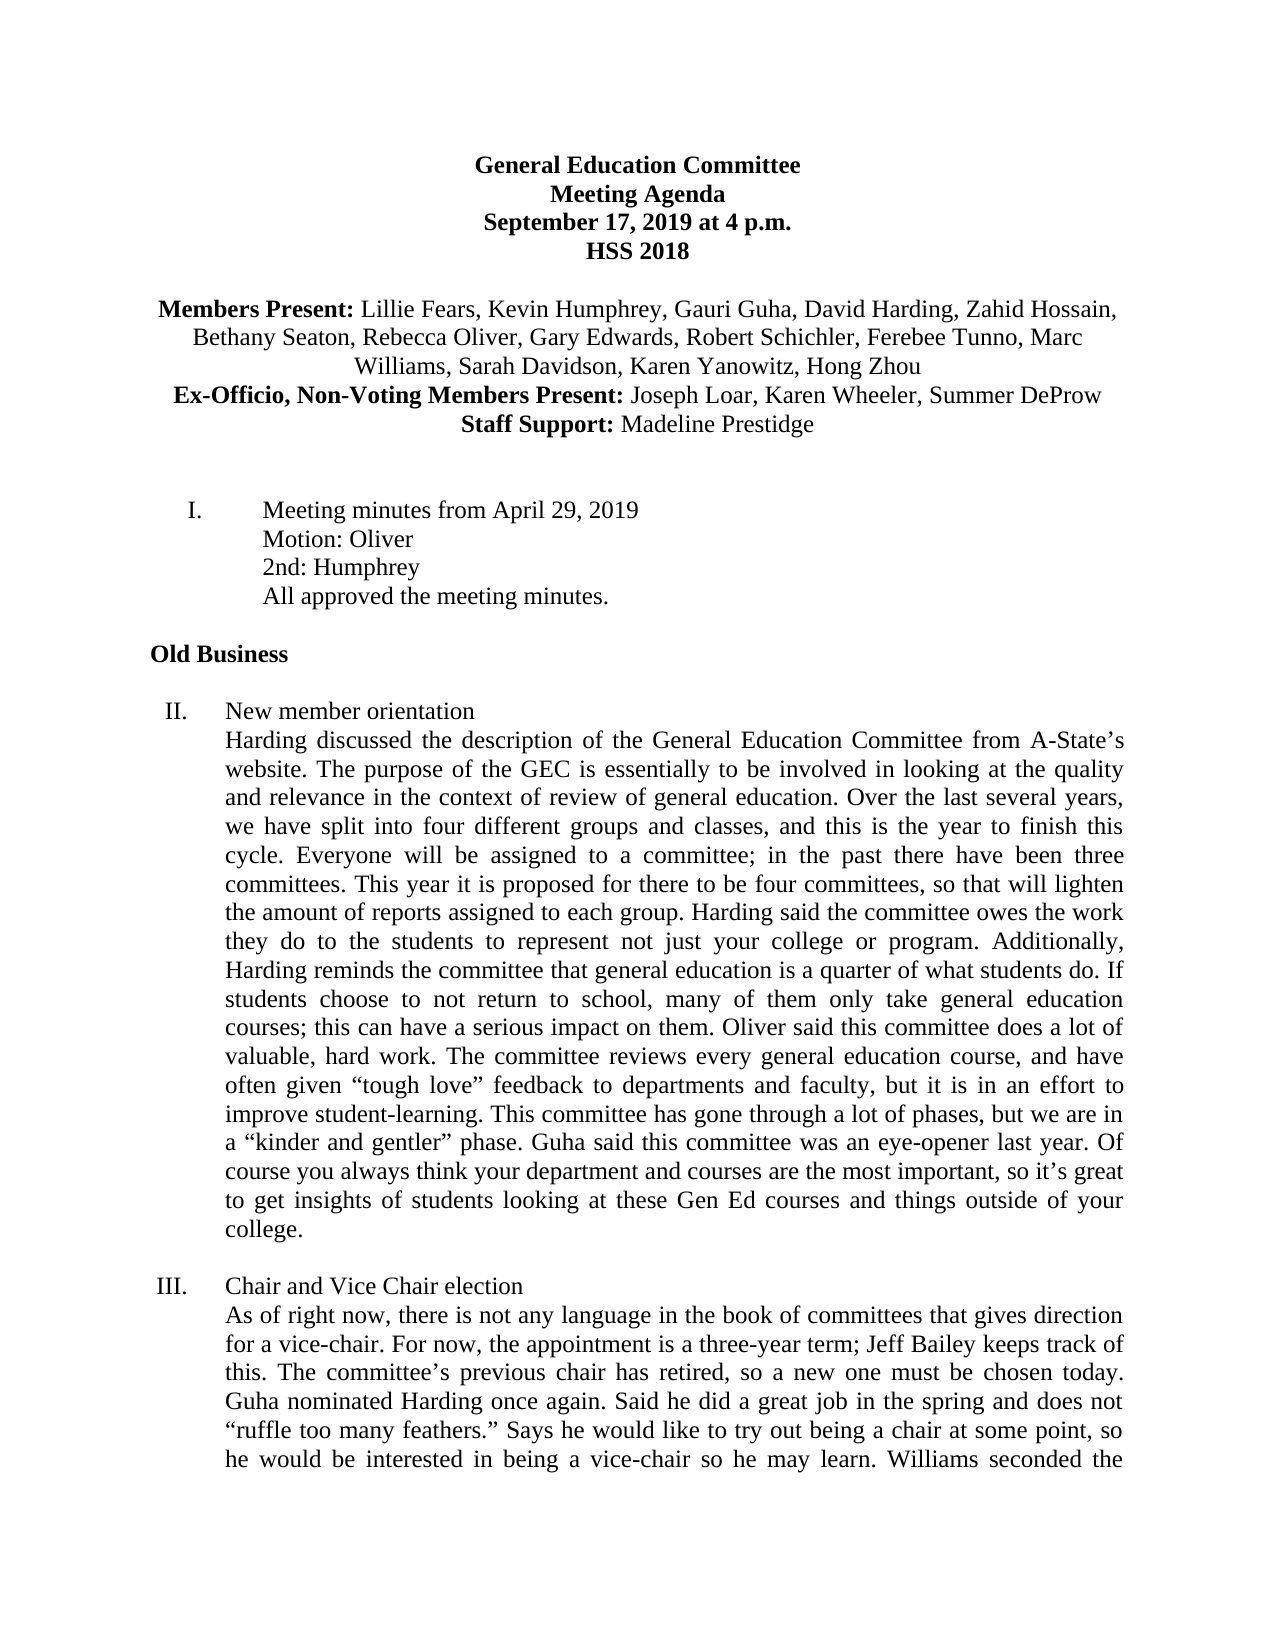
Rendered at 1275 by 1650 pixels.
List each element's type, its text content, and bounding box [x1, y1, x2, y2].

text Old Business [150, 639, 1125, 667]
text September 17, 2019 at 4 p.m. [150, 207, 1125, 236]
text Members Present: Lillie Fears, Kevin Humphrey, Gauri Guha, David Harding, Zahid Hossain, Bethany Seaton, Rebecca Oliver, Gary Edwards, Robert Schichler, Ferebee Tunno, Marc Williams, Sarah Davidson, Karen Yanowitz, Hong Zhou [150, 294, 1125, 380]
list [225, 1300, 1125, 1472]
list Chair and Vice Chair election [187, 1271, 1125, 1300]
text Meeting Agenda [150, 179, 1125, 207]
list New member orientation [187, 696, 1125, 725]
text HSS 2018 [150, 236, 1125, 265]
text Ex-Officio, Non-Voting Members Present: Joseph Loar, Karen Wheeler, Summer DeProw [150, 380, 1125, 409]
list Harding discussed the description of the General Education Committee from A-State’s website. The purpose of the GEC is essentially to be involved in looking at the quality and relevance in the context of review of general education. Over the last several years, we have split into four different groups and classes, and this is the year to finish this cycle. Everyone will be assigned to a committee; in the past there have been three committees. This year it is proposed for there to be four committees, so that will lighten the amount of reports assigned to each group. Harding said the committee owes the work they do to the students to represent not just your college or program. Additionally, Harding reminds the committee that general education is a quarter of what students do. If students choose to not return to school, many of them only take general education courses; this can have a serious impact on them. Oliver said this committee does a lot of valuable, hard work. The committee reviews every general education course, and have often given “tough love” feedback to departments and faculty, but it is in an effort to improve student-learning. This committee has gone through a lot of phases, but we are in a “kinder and gentler” phase. Guha said this committee was an eye-opener last year. Of course you always think your department and courses are the most important, so it’s great to get insights of students looking at these Gen Ed courses and things outside of your college. [225, 725, 1125, 1242]
list 2nd: Humphrey [262, 552, 1125, 581]
text Staff Support: Madeline Prestidge [150, 409, 1125, 437]
text General Education Committee [150, 150, 1125, 179]
list Meeting minutes from April 29, 2019 [187, 495, 1125, 524]
list Motion: Oliver [262, 524, 1125, 552]
list All approved the meeting minutes. [262, 581, 1125, 610]
